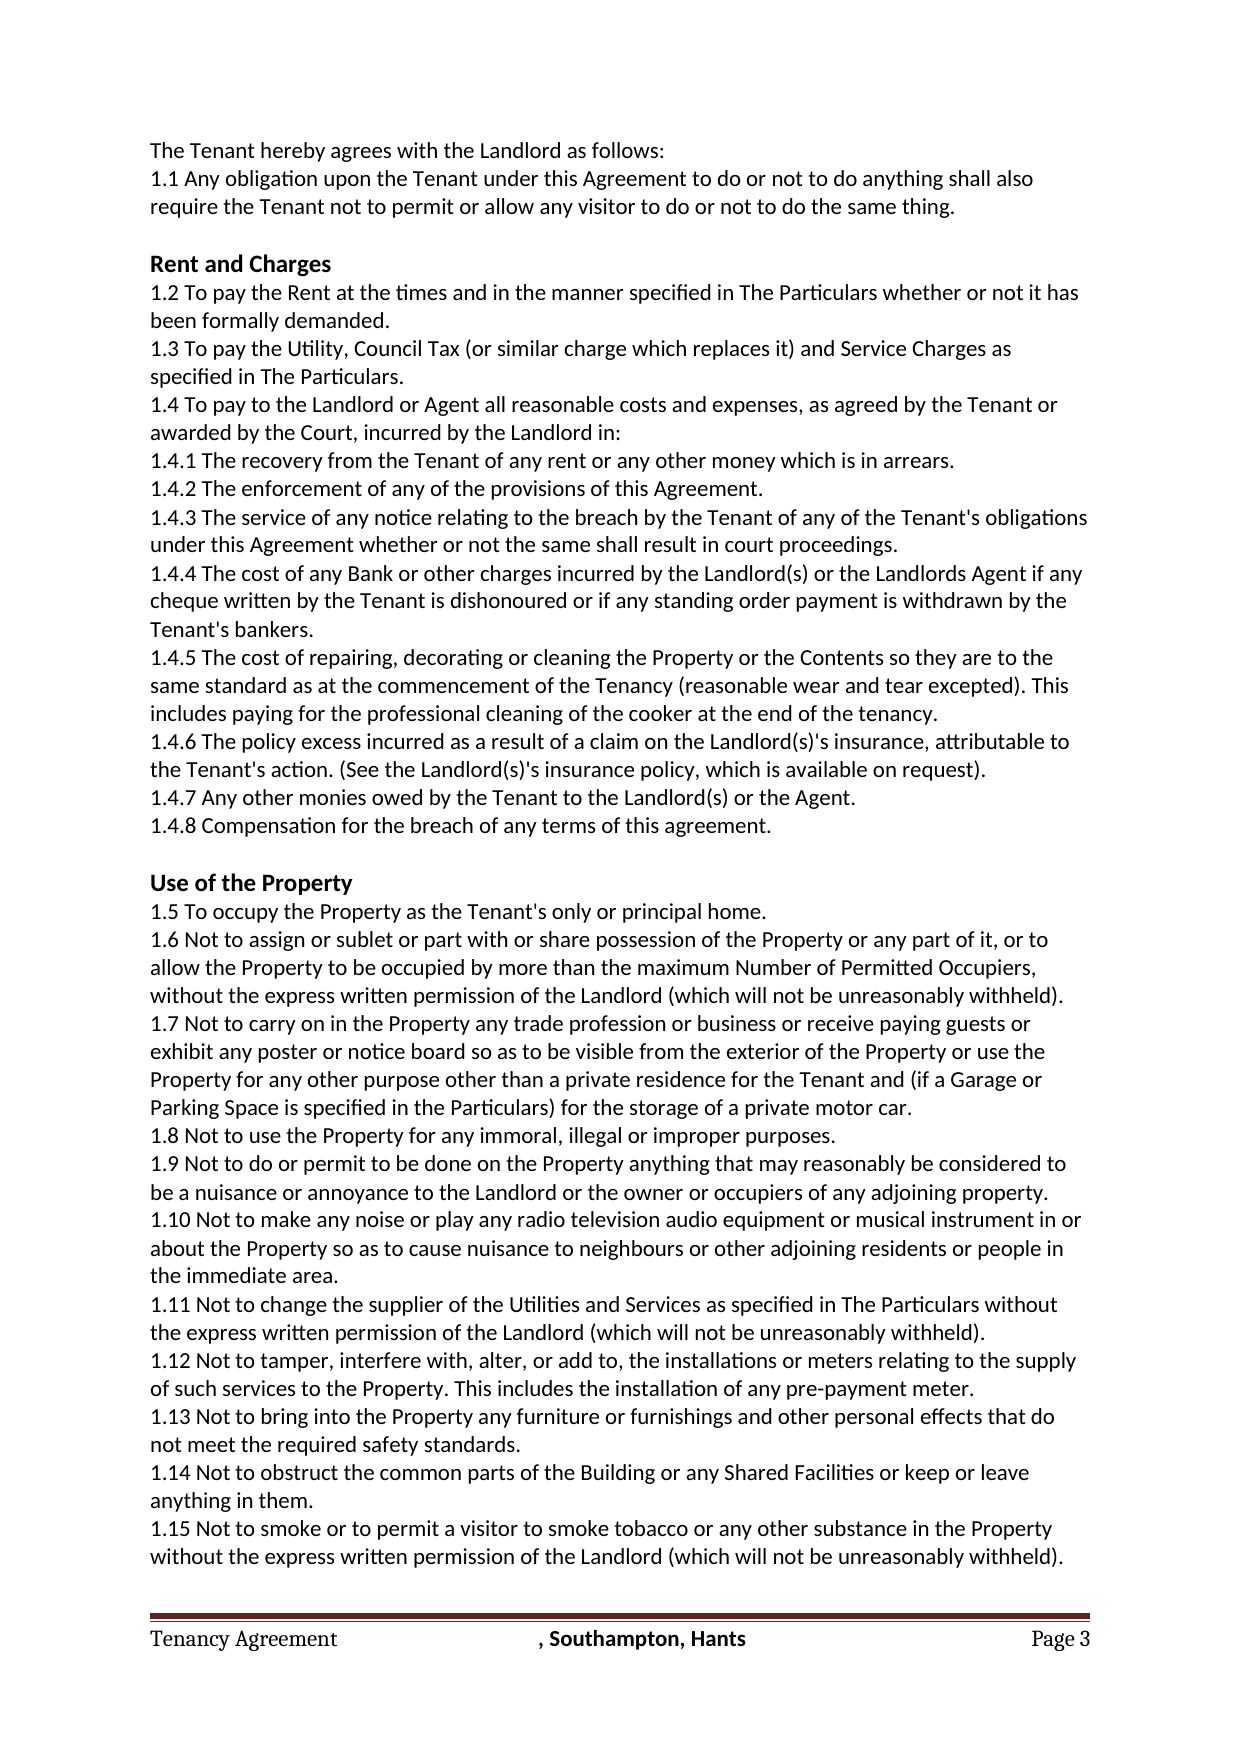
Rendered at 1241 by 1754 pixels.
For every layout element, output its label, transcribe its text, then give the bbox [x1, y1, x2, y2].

text 1.4.7 Any other monies owed by the Tenant to the Landlord(s) or the Agent. [150, 783, 1090, 811]
text 1.5 To occupy the Property as the Tenant's only or principal home. [150, 897, 1090, 925]
text 1.11 Not to change the supplier of the Utilities and Services as specified in The Particulars without the express written permission of the Landlord (which will not be unreasonably withheld). [150, 1290, 1090, 1346]
text 1.4.6 The policy excess incurred as a result of a claim on the Landlord(s)'s insurance, attributable to the Tenant's action. (See the Landlord(s)'s insurance policy, which is available on request). [150, 727, 1090, 783]
text 1.13 Not to bring into the Property any furniture or furnishings and other personal effects that do not meet the required safety standards. [150, 1402, 1090, 1458]
text 1.4.2 The enforcement of any of the provisions of this Agreement. [150, 474, 1090, 503]
text 1.6 Not to assign or sublet or part with or share possession of the Property or any part of it, or to allow the Property to be occupied by more than the maximum Number of Permitted Occupiers, without the express written permission of the Landlord (which will not be unreasonably withheld). [150, 925, 1090, 1009]
text 1.15 Not to smoke or to permit a visitor to smoke tobacco or any other substance in the Property without the express written permission of the Landlord (which will not be unreasonably withheld). [150, 1514, 1090, 1570]
text Use of the Property [150, 867, 1090, 897]
text 1.4.3 The service of any notice relating to the breach by the Tenant of any of the Tenant's obligations under this Agreement whether or not the same shall result in court proceedings. [150, 503, 1090, 559]
text 1.8 Not to use the Property for any immoral, illegal or improper purposes. [150, 1122, 1090, 1149]
text 1.3 To pay the Utility, Council Tax (or similar charge which replaces it) and Service Charges as specified in The Particulars. [150, 334, 1090, 391]
text 1.4.4 The cost of any Bank or other charges incurred by the Landlord(s) or the Landlords Agent if any cheque written by the Tenant is dishonoured or if any standing order payment is withdrawn by the Tenant's bankers. [150, 559, 1090, 643]
text 1.4.8 Compensation for the breach of any terms of this agreement. [150, 811, 1090, 839]
text 1.12 Not to tamper, interfere with, alter, or add to, the installations or meters relating to the supply of such services to the Property. This includes the installation of any pre-payment meter. [150, 1346, 1090, 1402]
text 1.4 To pay to the Landlord or Agent all reasonable costs and expenses, as agreed by the Tenant or awarded by the Court, incurred by the Landlord in: [150, 391, 1090, 447]
text The Tenant hereby agrees with the Landlord as follows: [150, 136, 1090, 164]
text 1.10 Not to make any noise or play any radio television audio equipment or musical instrument in or about the Property so as to cause nuisance to neighbours or other adjoining residents or people in the immediate area. [150, 1206, 1090, 1290]
text 1.2 To pay the Rent at the times and in the manner specified in The Particulars whether or not it has been formally demanded. [150, 278, 1090, 334]
text Rent and Charges [150, 248, 1090, 278]
text 1.14 Not to obstruct the common parts of the Building or any Shared Facilities or keep or leave anything in them. [150, 1458, 1090, 1514]
text 1.7 Not to carry on in the Property any trade profession or business or receive paying guests or exhibit any poster or notice board so as to be visible from the exterior of the Property or use the Property for any other purpose other than a private residence for the Tenant and (if a Garage or Parking Space is specified in the Particulars) for the storage of a private motor car. [150, 1009, 1090, 1122]
text 1.9 Not to do or permit to be done on the Property anything that may reasonably be considered to be a nuisance or annoyance to the Landlord or the owner or occupiers of any adjoining property. [150, 1149, 1090, 1206]
text 1.4.5 The cost of repairing, decorating or cleaning the Property or the Contents so they are to the same standard as at the commencement of the Tenancy (reasonable wear and tear excepted). This includes paying for the professional cleaning of the cooker at the end of the tenancy. [150, 643, 1090, 727]
text 1.1 Any obligation upon the Tenant under this Agreement to do or not to do anything shall also require the Tenant not to permit or allow any visitor to do or not to do the same thing. [150, 164, 1090, 220]
text 1.4.1 The recovery from the Tenant of any rent or any other money which is in arrears. [150, 447, 1090, 474]
